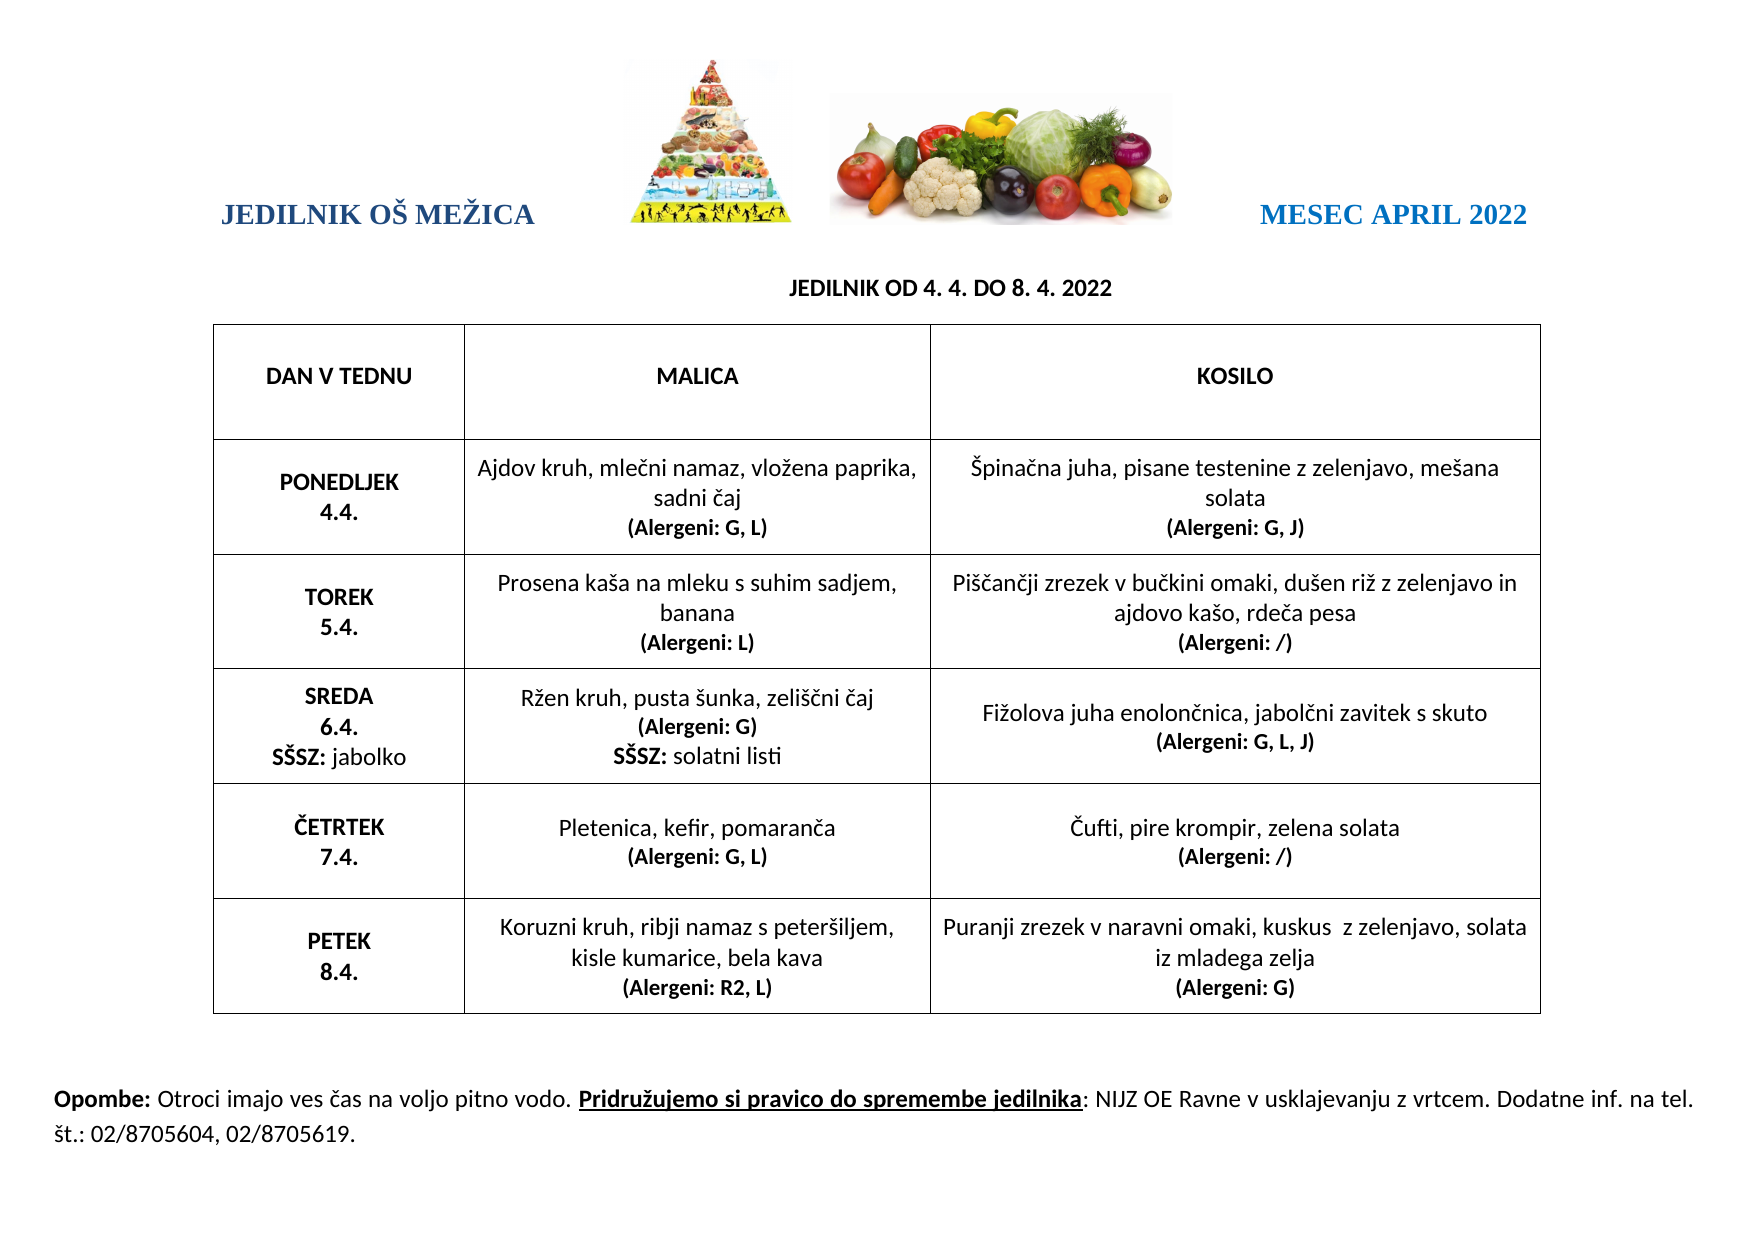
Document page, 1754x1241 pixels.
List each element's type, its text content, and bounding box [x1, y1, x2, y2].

table_cell Ržen kruh, pusta šunka, zeliščni čaj (Alergeni: G) SŠSZ: solatni listi [465, 669, 930, 783]
picture [829, 93, 1173, 225]
table_cell ČETRTEK 7.4. [214, 784, 464, 898]
table_header MALICA [465, 325, 930, 438]
table_cell Špinačna juha, pisane testenine z zelenjavo, mešana solata (Alergeni: G, J) [931, 440, 1540, 553]
table_cell Koruzni kruh, ribji namaz s peteršiljem, kisle kumarice, bela kava (Alergeni: R2, L) [465, 899, 930, 1013]
table_cell Čufti, pire krompir, zelena solata (Alergeni: /) [931, 784, 1540, 898]
table_cell Ajdov kruh, mlečni namaz, vložena paprika, sadni čaj (Alergeni: G, L) [465, 440, 930, 553]
table_cell Puranji zrezek v naravni omaki, kuskus z zelenjavo, solata iz mladega zelja (Alergeni: G) [931, 899, 1540, 1013]
table_header DAN V TEDNU [214, 325, 464, 438]
table_cell Prosena kaša na mleku s suhim sadjem, banana (Alergeni: L) [465, 555, 930, 668]
table_cell PETEK 8.4. [214, 899, 464, 1013]
table_cell Pletenica, kefir, pomaranča (Alergeni: G, L) [465, 784, 930, 898]
table_cell SREDA 6.4. SŠSZ: jabolko [214, 669, 464, 783]
table_cell Piščančji zrezek v bučkini omaki, dušen riž z zelenjavo in ajdovo kašo, rdeča pesa (Alergeni: /) [931, 555, 1540, 668]
table_cell PONEDLJEK 4.4. [214, 440, 464, 553]
table_cell Fižolova juha enolončnica, jabolčni zavitek s skuto (Alergeni: G, L, J) [931, 669, 1540, 783]
table_header KOSILO [931, 325, 1540, 438]
picture [622, 59, 793, 225]
table_cell TOREK 5.4. [214, 555, 464, 668]
text JEDILNIK OD 4. 4. DO 8. 4. 2022 [221, 272, 1606, 303]
